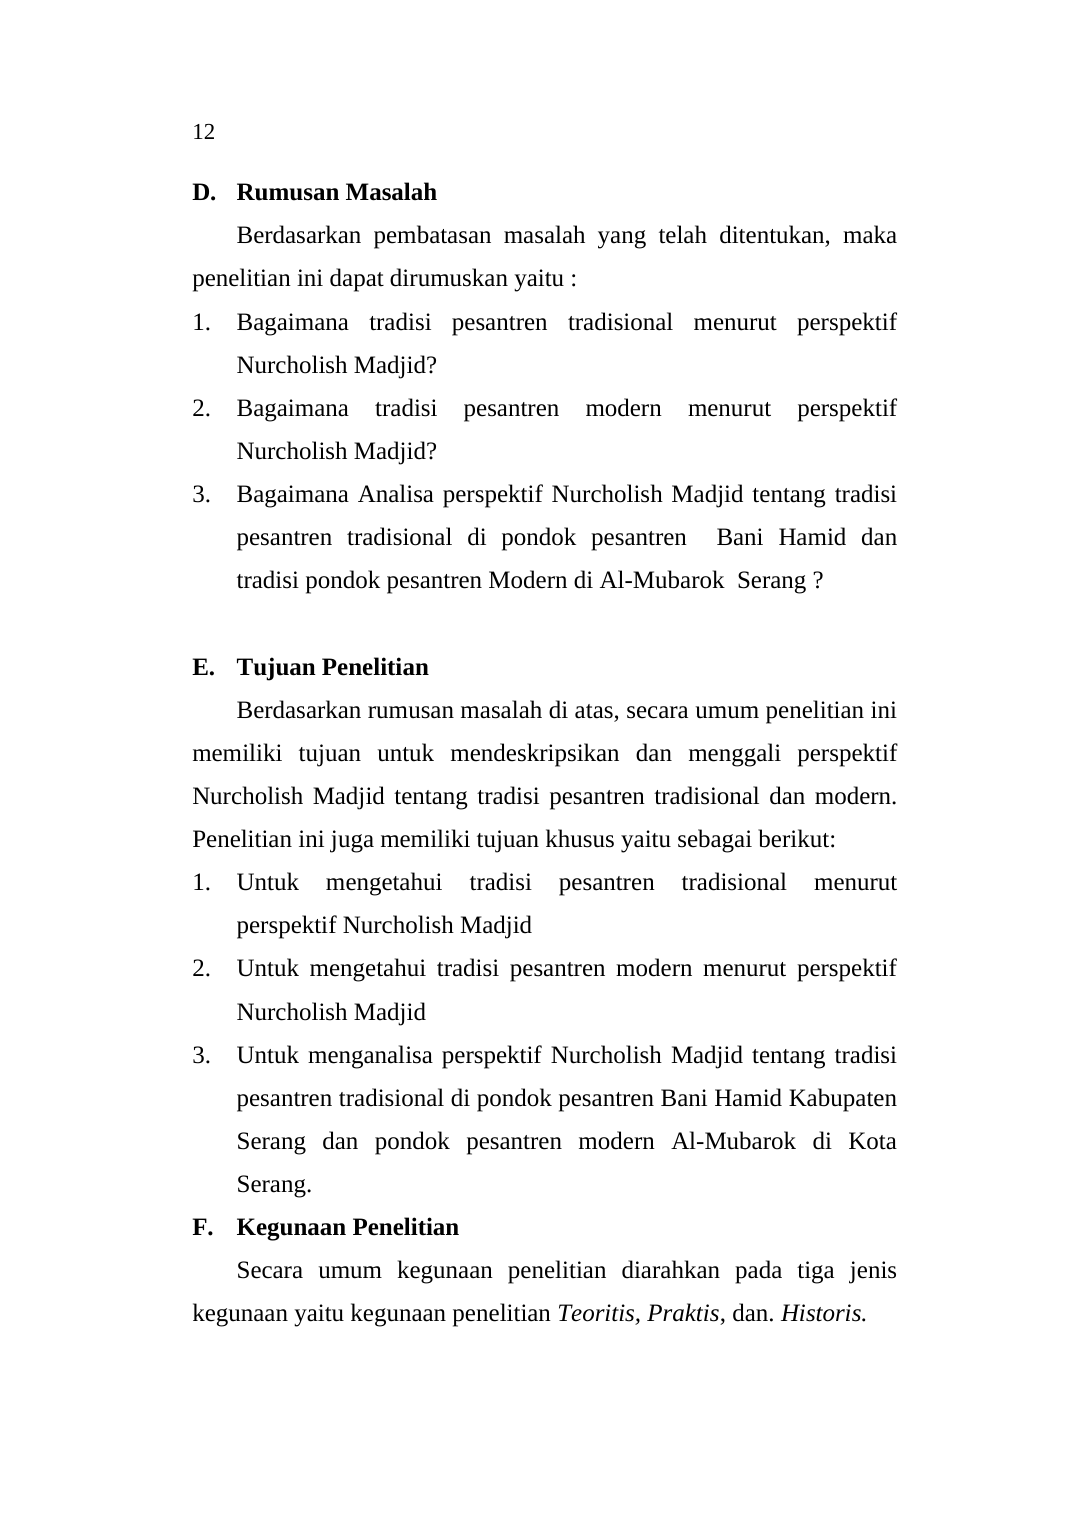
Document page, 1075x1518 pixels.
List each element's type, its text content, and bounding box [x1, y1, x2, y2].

list Kegunaan Penelitian [192, 1212, 898, 1241]
list Secara umum kegunaan penelitian diarahkan pada tiga jenis kegunaan yaitu kegunaan penelitian Teoritis, Praktis, dan. Historis. [192, 1255, 898, 1327]
list Untuk mengetahui tradisi pesantren tradisional menurut perspektif Nurcholish Madjid [192, 867, 898, 939]
list Untuk mengetahui tradisi pesantren modern menurut perspektif Nurcholish Madjid [192, 953, 898, 1025]
list Rumusan Masalah [192, 177, 898, 206]
text Berdasarkan rumusan masalah di atas, secara umum penelitian ini memiliki tujuan untuk mendeskripsikan dan menggali perspektif Nurcholish Madjid tentang tradisi pesantren tradisional dan modern. Penelitian ini juga memiliki tujuan khusus yaitu sebagai berikut: [192, 695, 898, 853]
list Untuk menganalisa perspektif Nurcholish Madjid tentang tradisi pesantren tradisional di pondok pesantren Bani Hamid Kabupaten Serang dan pondok pesantren modern Al-Mubarok di Kota Serang. [192, 1040, 898, 1198]
list Bagaimana tradisi pesantren modern menurut perspektif Nurcholish Madjid? [192, 393, 898, 465]
list Tujuan Penelitian [192, 652, 898, 680]
list Bagaimana Analisa perspektif Nurcholish Madjid tentang tradisi pesantren tradisional di pondok pesantren Bani Hamid dan tradisi pondok pesantren Modern di Al-Mubarok Serang ? [192, 479, 898, 594]
list Bagaimana tradisi pesantren tradisional menurut perspektif Nurcholish Madjid? [192, 307, 898, 378]
text Berdasarkan pembatasan masalah yang telah ditentukan, maka penelitian ini dapat dirumuskan yaitu : [192, 220, 898, 292]
